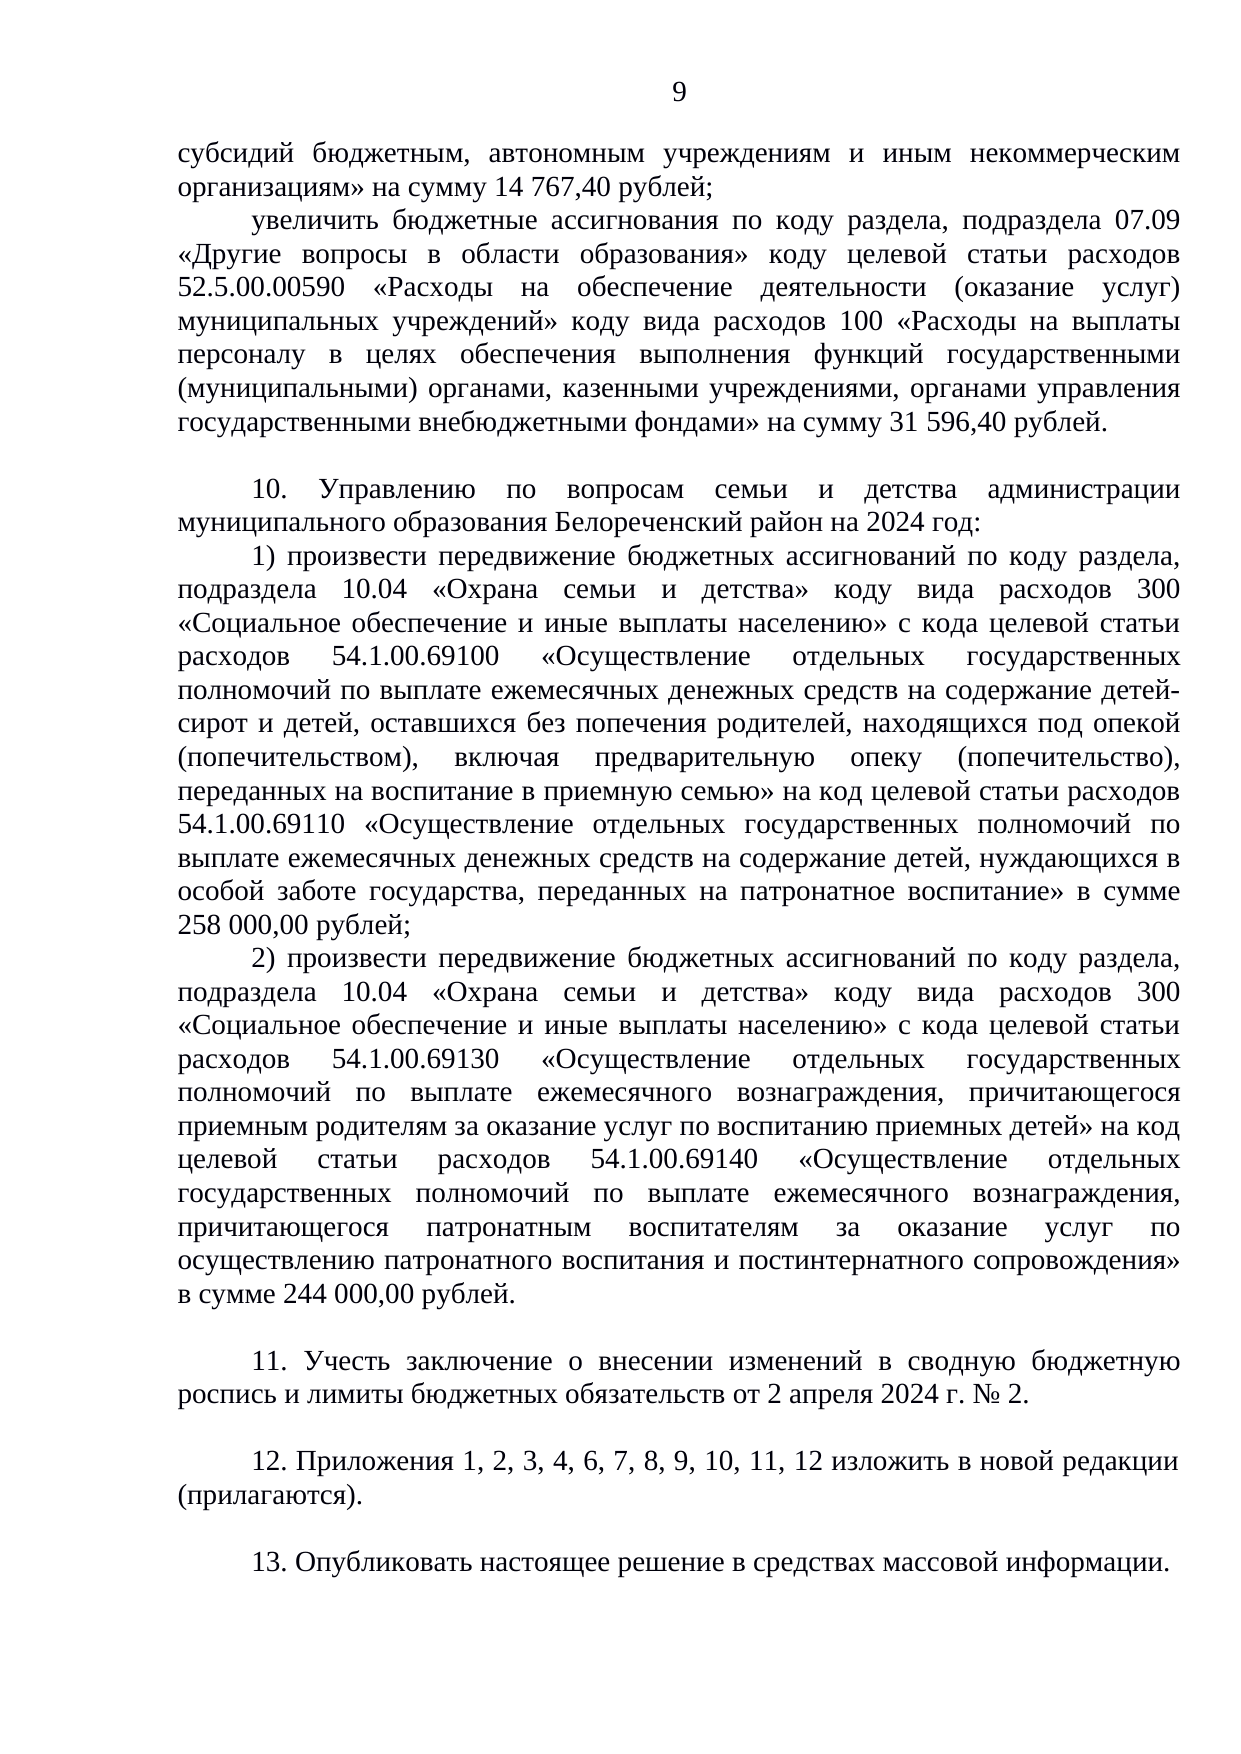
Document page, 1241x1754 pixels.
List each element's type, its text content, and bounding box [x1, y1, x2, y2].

text 12. Приложения 1, 2, 3, 4, 6, 7, 8, 9, 10, 11, 12 изложить в новой редакции (прилагаются). [177, 1443, 1181, 1511]
text 11. Учесть заключение о внесении изменений в сводную бюджетную роспись и лимиты бюджетных обязательств от 2 апреля 2024 г. № 2. [177, 1343, 1181, 1410]
text увеличить бюджетные ассигнования по коду раздела, подраздела 07.09 «Другие вопросы в области образования» коду целевой статьи расходов 52.5.00.00590 «Расходы на обеспечение деятельности (оказание услуг) муниципальных учреждений» коду вида расходов 100 «Расходы на выплаты персоналу в целях обеспечения выполнения функций государственными (муниципальными) органами, казенными учреждениями, органами управления государственными внебюджетными фондами» на сумму 31 596,40 рублей. [177, 202, 1181, 437]
text 13. Опубликовать настоящее решение в средствах массовой информации. [177, 1544, 1181, 1578]
text 2) произвести передвижение бюджетных ассигнований по коду раздела, подраздела 10.04 «Охрана семьи и детства» коду вида расходов 300 «Социальное обеспечение и иные выплаты населению» с кода целевой статьи расходов 54.1.00.69130 «Осуществление отдельных государственных полномочий по выплате ежемесячного вознаграждения, причитающегося приемным родителям за оказание услуг по воспитанию приемных детей» на код целевой статьи расходов 54.1.00.69140 «Осуществление отдельных государственных полномочий по выплате ежемесячного вознаграждения, причитающегося патронатным воспитателям за оказание услуг по осуществлению патронатного воспитания и постинтернатного сопровождения» в сумме 244 000,00 рублей. [177, 940, 1181, 1309]
text 10. Управлению по вопросам семьи и детства администрации муниципального образования Белореченский район на 2024 год: [177, 471, 1181, 538]
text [177, 135, 1181, 202]
text 1) произвести передвижение бюджетных ассигнований по коду раздела, подраздела 10.04 «Охрана семьи и детства» коду вида расходов 300 «Социальное обеспечение и иные выплаты населению» с кода целевой статьи расходов 54.1.00.69100 «Осуществление отдельных государственных полномочий по выплате ежемесячных денежных средств на содержание детей-сирот и детей, оставшихся без попечения родителей, находящихся под опекой (попечительством), включая предварительную опеку (попечительство), переданных на воспитание в приемную семью» на код целевой статьи расходов 54.1.00.69110 «Осуществление отдельных государственных полномочий по выплате ежемесячных денежных средств на содержание детей, нуждающихся в особой заботе государства, переданных на патронатное воспитание» в сумме 258 000,00 рублей; [177, 538, 1181, 940]
